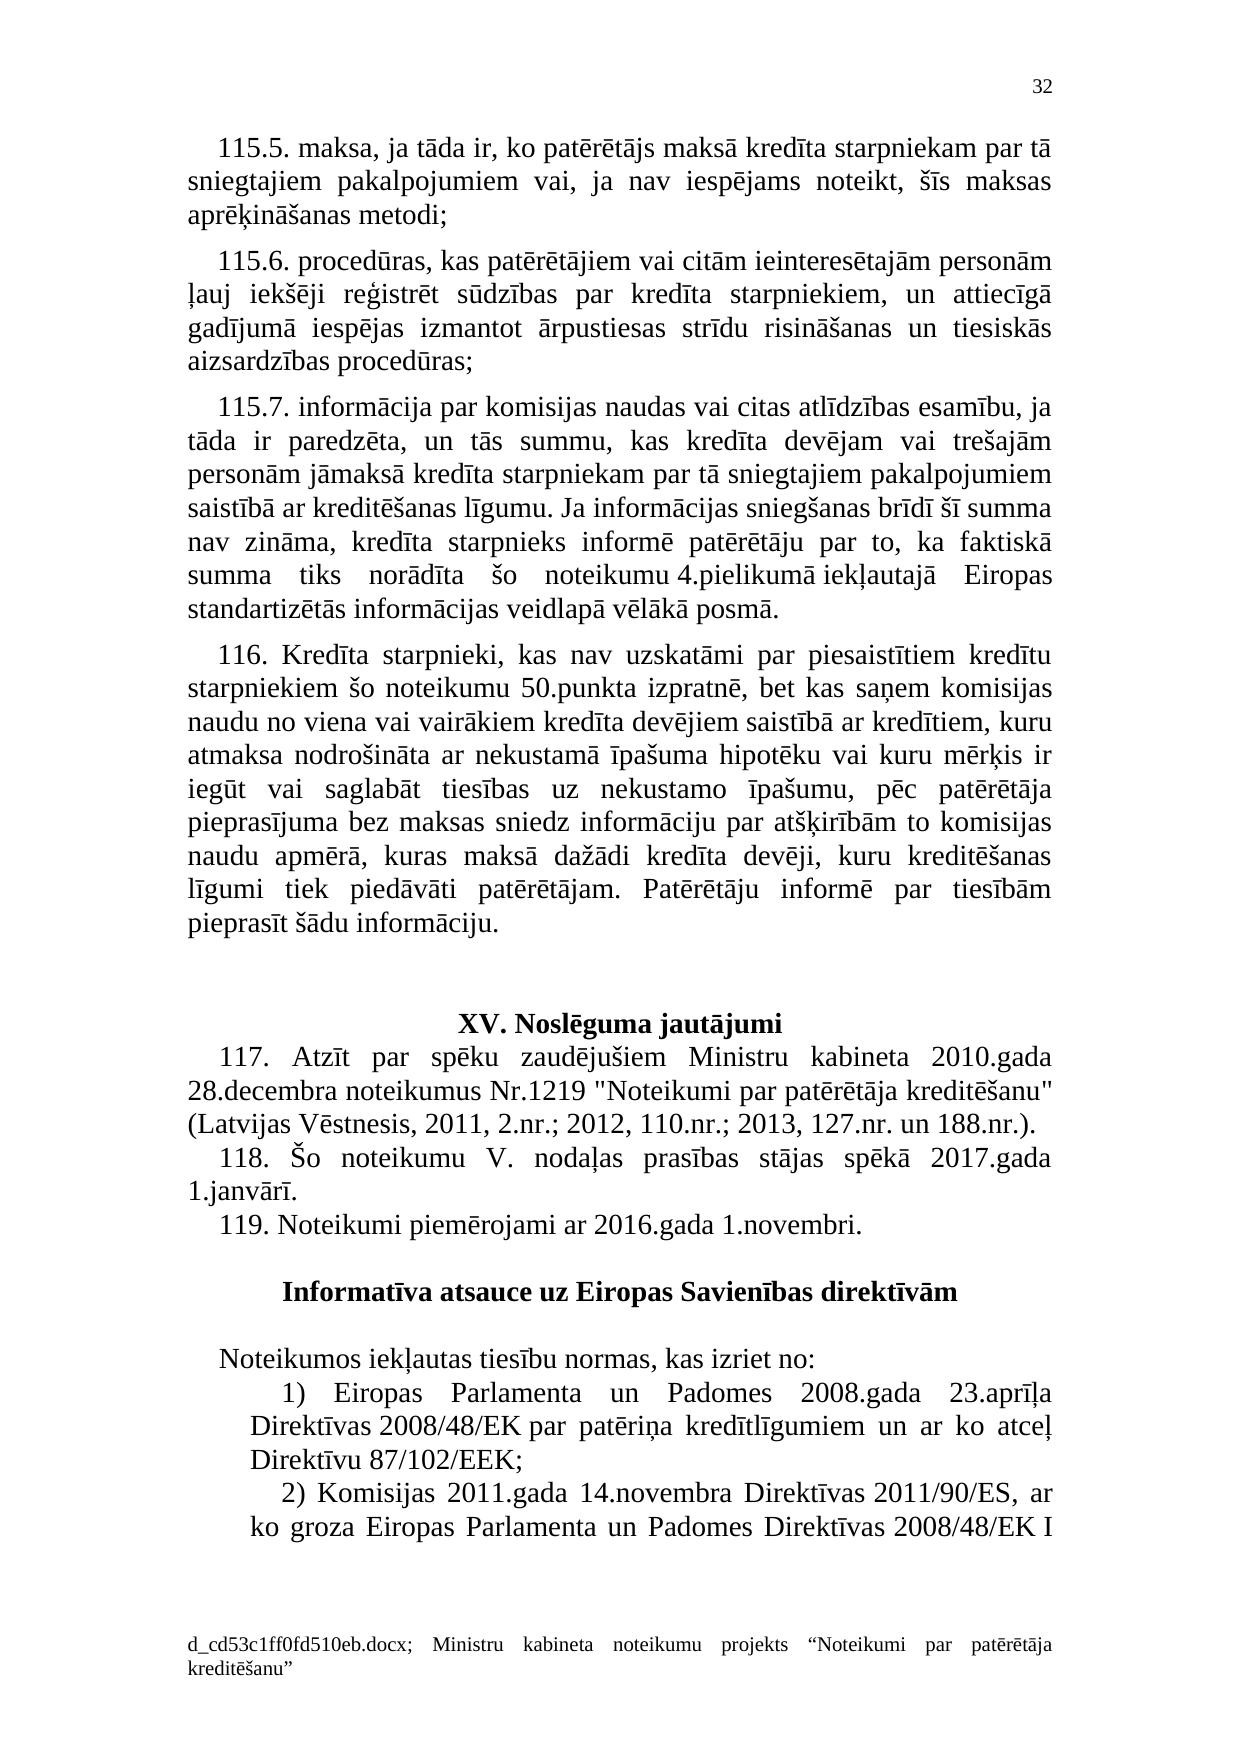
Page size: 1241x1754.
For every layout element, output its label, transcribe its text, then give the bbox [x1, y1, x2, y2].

text 115.6. procedūras, kas patērētājiem vai citām ieinteresētajām personām ļauj iekšēji reģistrēt sūdzības par kredīta starpniekiem, un attiecīgā gadījumā iespējas izmantot ārpustiesas strīdu risināšanas un tiesiskās aizsardzības procedūras; [187, 243, 1053, 377]
text 1) Eiropas Parlamenta un Padomes 2008.gada 23.aprīļa Direktīvas 2008/48/EK par patēriņa kredītlīgumiem un ar ko atceļ Direktīvu 87/102/EEK; [250, 1375, 1053, 1475]
text 119. Noteikumi piemērojami ar 2016.gada 1.novembri. [187, 1207, 1053, 1241]
text 115.5. maksa, ja tāda ir, ko patērētājs maksā kredīta starpniekam par tā sniegtajiem pakalpojumiem vai, ja nav iespējams noteikt, šīs maksas aprēķināšanas metodi; [187, 130, 1053, 230]
text XV. Noslēguma jautājumi [187, 1006, 1053, 1039]
text Noteikumos iekļautas tiesību normas, kas izriet no: [187, 1341, 1053, 1375]
text 115.7. informācija par komisijas naudas vai citas atlīdzības esamību, ja tāda ir paredzēta, un tās summu, kas kredīta devējam vai trešajām personām jāmaksā kredīta starpniekam par tā sniegtajiem pakalpojumiem saistībā ar kreditēšanas līgumu. Ja informācijas sniegšanas brīdī šī summa nav zināma, kredīta starpnieks informē patērētāju par to, ka faktiskā summa tiks norādīta šo noteikumu 4.pielikumā iekļautajā Eiropas standartizētās informācijas veidlapā vēlākā posmā. [187, 389, 1053, 624]
text 116. Kredīta starpnieki, kas nav uzskatāmi par piesaistītiem kredītu starpniekiem šo noteikumu 50.punkta izpratnē, bet kas saņem komisijas naudu no viena vai vairākiem kredīta devējiem saistībā ar kredītiem, kuru atmaksa nodrošināta ar nekustamā īpašuma hipotēku vai kuru mērķis ir iegūt vai saglabāt tiesības uz nekustamo īpašumu, pēc patērētāja pieprasījuma bez maksas sniedz informāciju par atšķirībām to komisijas naudu apmērā, kuras maksā dažādi kredīta devēji, kuru kreditēšanas līgumi tiek piedāvāti patērētājam. Patērētāju informē par tiesībām pieprasīt šādu informāciju. [187, 637, 1053, 939]
text 118. Šo noteikumu V. nodaļas prasības stājas spēkā 2017.gada 1.janvārī. [187, 1140, 1053, 1207]
text 117. Atzīt par spēku zaudējušiem Ministru kabineta 2010.gada 28.decembra noteikumus Nr.1219 "Noteikumi par patērētāja kreditēšanu" (Latvijas Vēstnesis, 2011, 2.nr.; 2012, 110.nr.; 2013, 127.nr. un 188.nr.). [187, 1039, 1053, 1140]
text Informatīva atsauce uz Eiropas Savienības direktīvām [187, 1274, 1053, 1308]
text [250, 1475, 1053, 1542]
